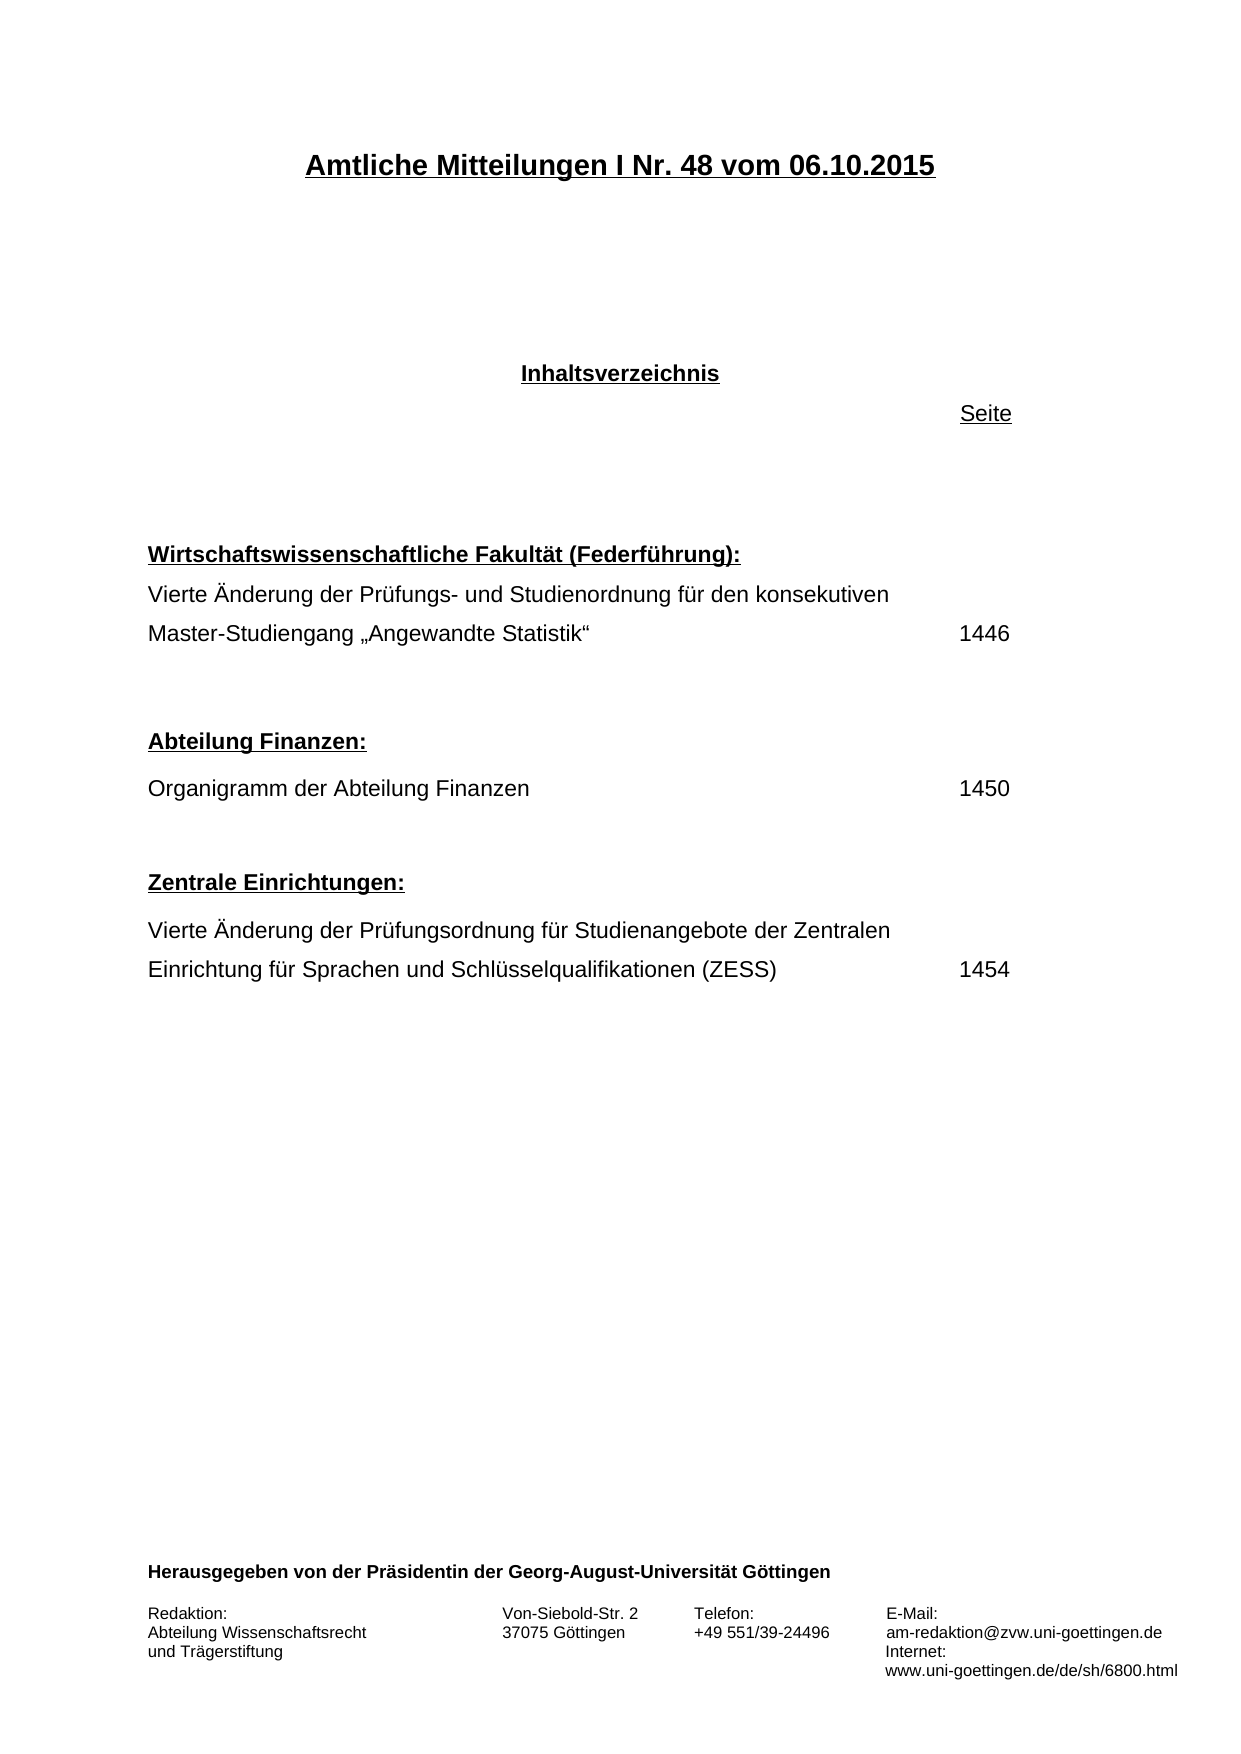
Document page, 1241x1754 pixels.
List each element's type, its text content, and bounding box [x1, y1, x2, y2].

text Seite [148, 400, 1093, 426]
text Vierte Änderung der Prüfungs- und Studienordnung für den konsekutiven Master-Studiengang „Angewandte Statistik“ 1446 [148, 581, 1093, 647]
text Organigramm der Abteilung Finanzen 1450 [148, 775, 1093, 801]
text Wirtschaftswissenschaftliche Fakultät (Federführung): [148, 541, 1093, 568]
text Abteilung Finanzen: [148, 728, 1093, 754]
text Inhaltsverzeichnis [148, 360, 1093, 387]
text Vierte Änderung der Prüfungsordnung für Studienangebote der Zentralen Einrichtung für Sprachen und Schlüsselqualifikationen (ZESS) 1454 [148, 917, 1093, 982]
text Zentrale Einrichtungen: [148, 869, 1093, 896]
text Amtliche Mitteilungen I Nr. 48 vom 06.10.2015 [148, 148, 1093, 181]
